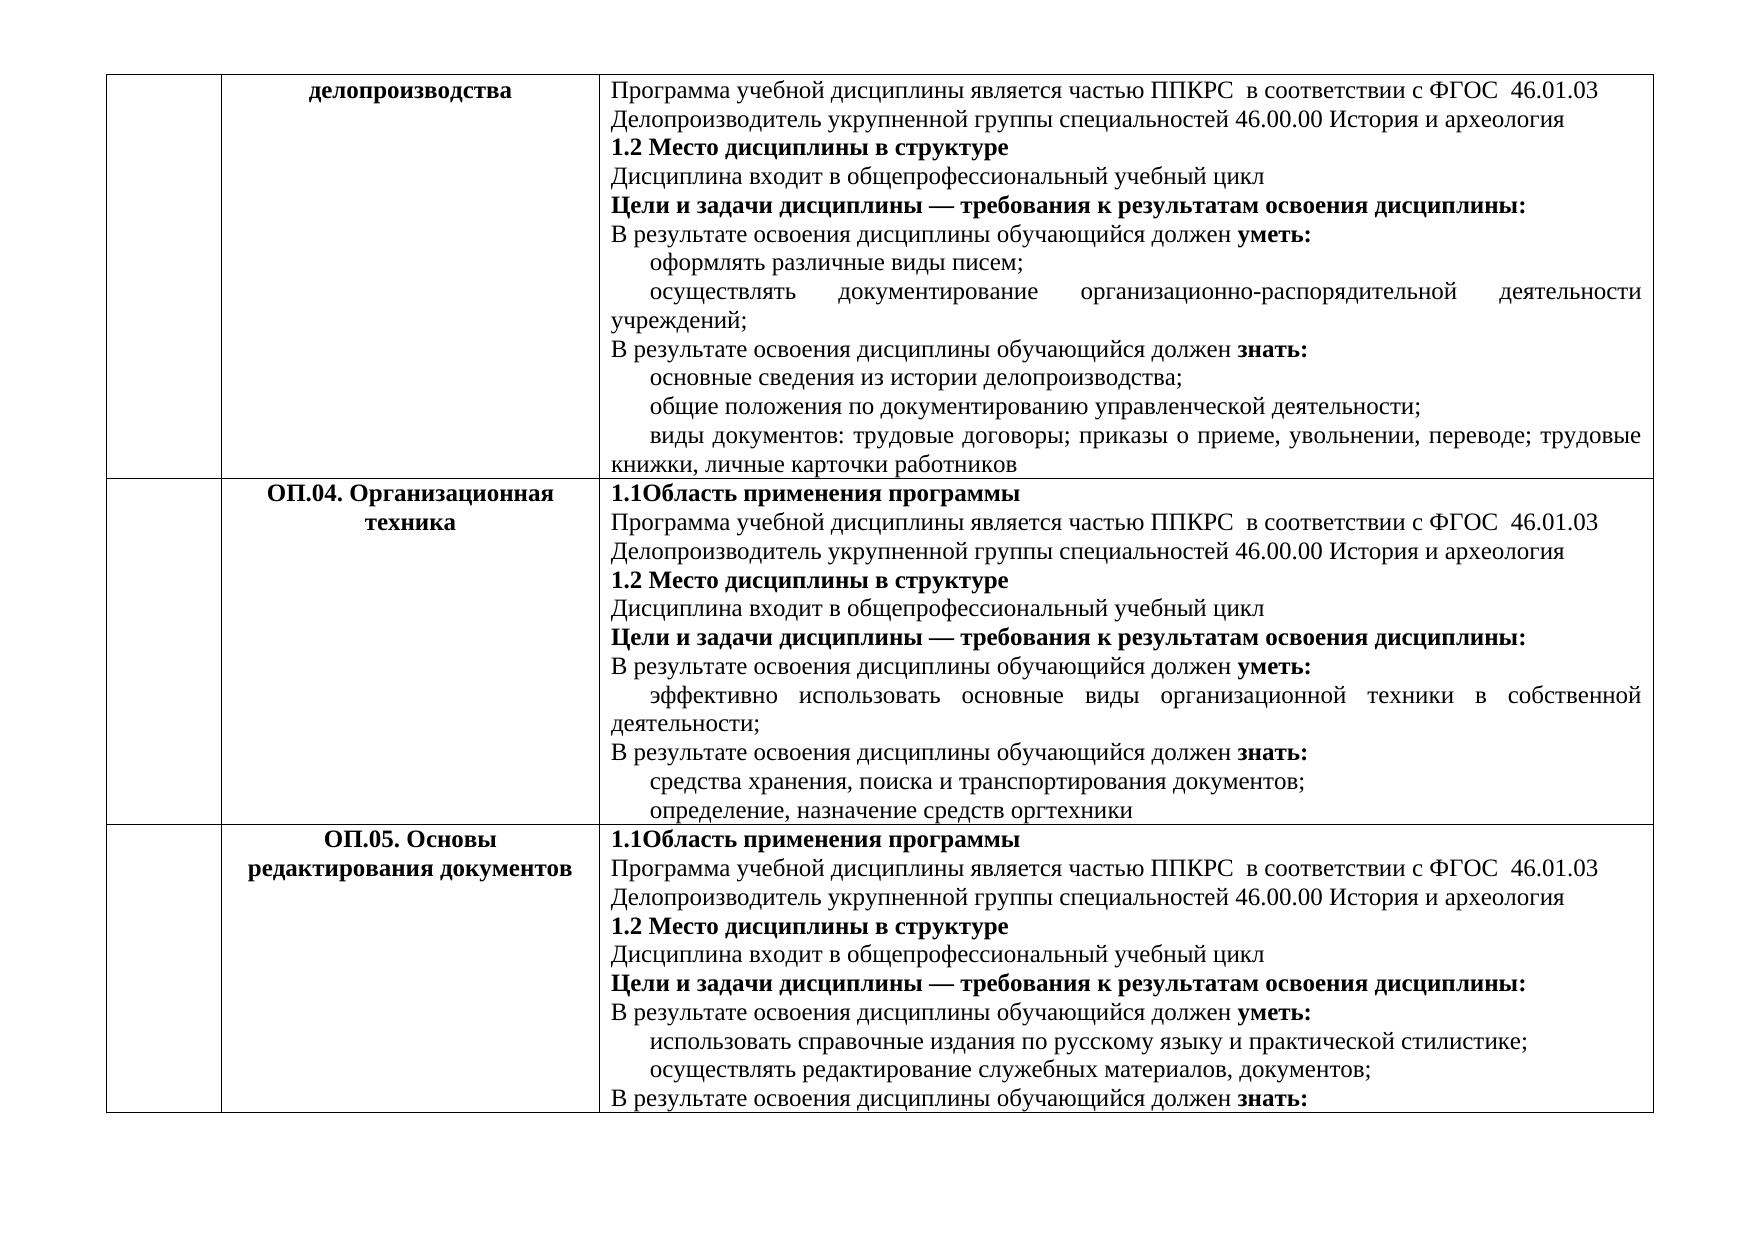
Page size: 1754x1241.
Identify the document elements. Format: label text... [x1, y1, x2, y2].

table_cell ОП.04. Организационная техника [222, 479, 599, 823]
table_cell [107, 75, 221, 477]
table_cell [107, 479, 221, 823]
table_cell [222, 825, 599, 1112]
table_cell 1.1Область применения программы Программа учебной дисциплины является частью ППКРС в соответствии с ФГОС 46.01.03 Делопроизводитель укрупненной группы специальностей 46.00.00 История и археология 1.2 Место дисциплины в структуре Дисциплина входит в общепрофессиональный учебный цикл Цели и задачи дисциплины — требования к результатам освоения дисциплины: В результате освоения дисциплины обучающийся должен уметь: эффективно использовать основные виды организационной техники в собственной деятельности; В результате освоения дисциплины обучающийся должен знать: средства хранения, поиска и транспортирования документов; определение, назначение средств оргтехники [600, 479, 1653, 823]
table_cell [107, 825, 221, 1112]
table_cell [222, 75, 599, 477]
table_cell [600, 75, 1653, 477]
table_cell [600, 825, 1653, 1112]
